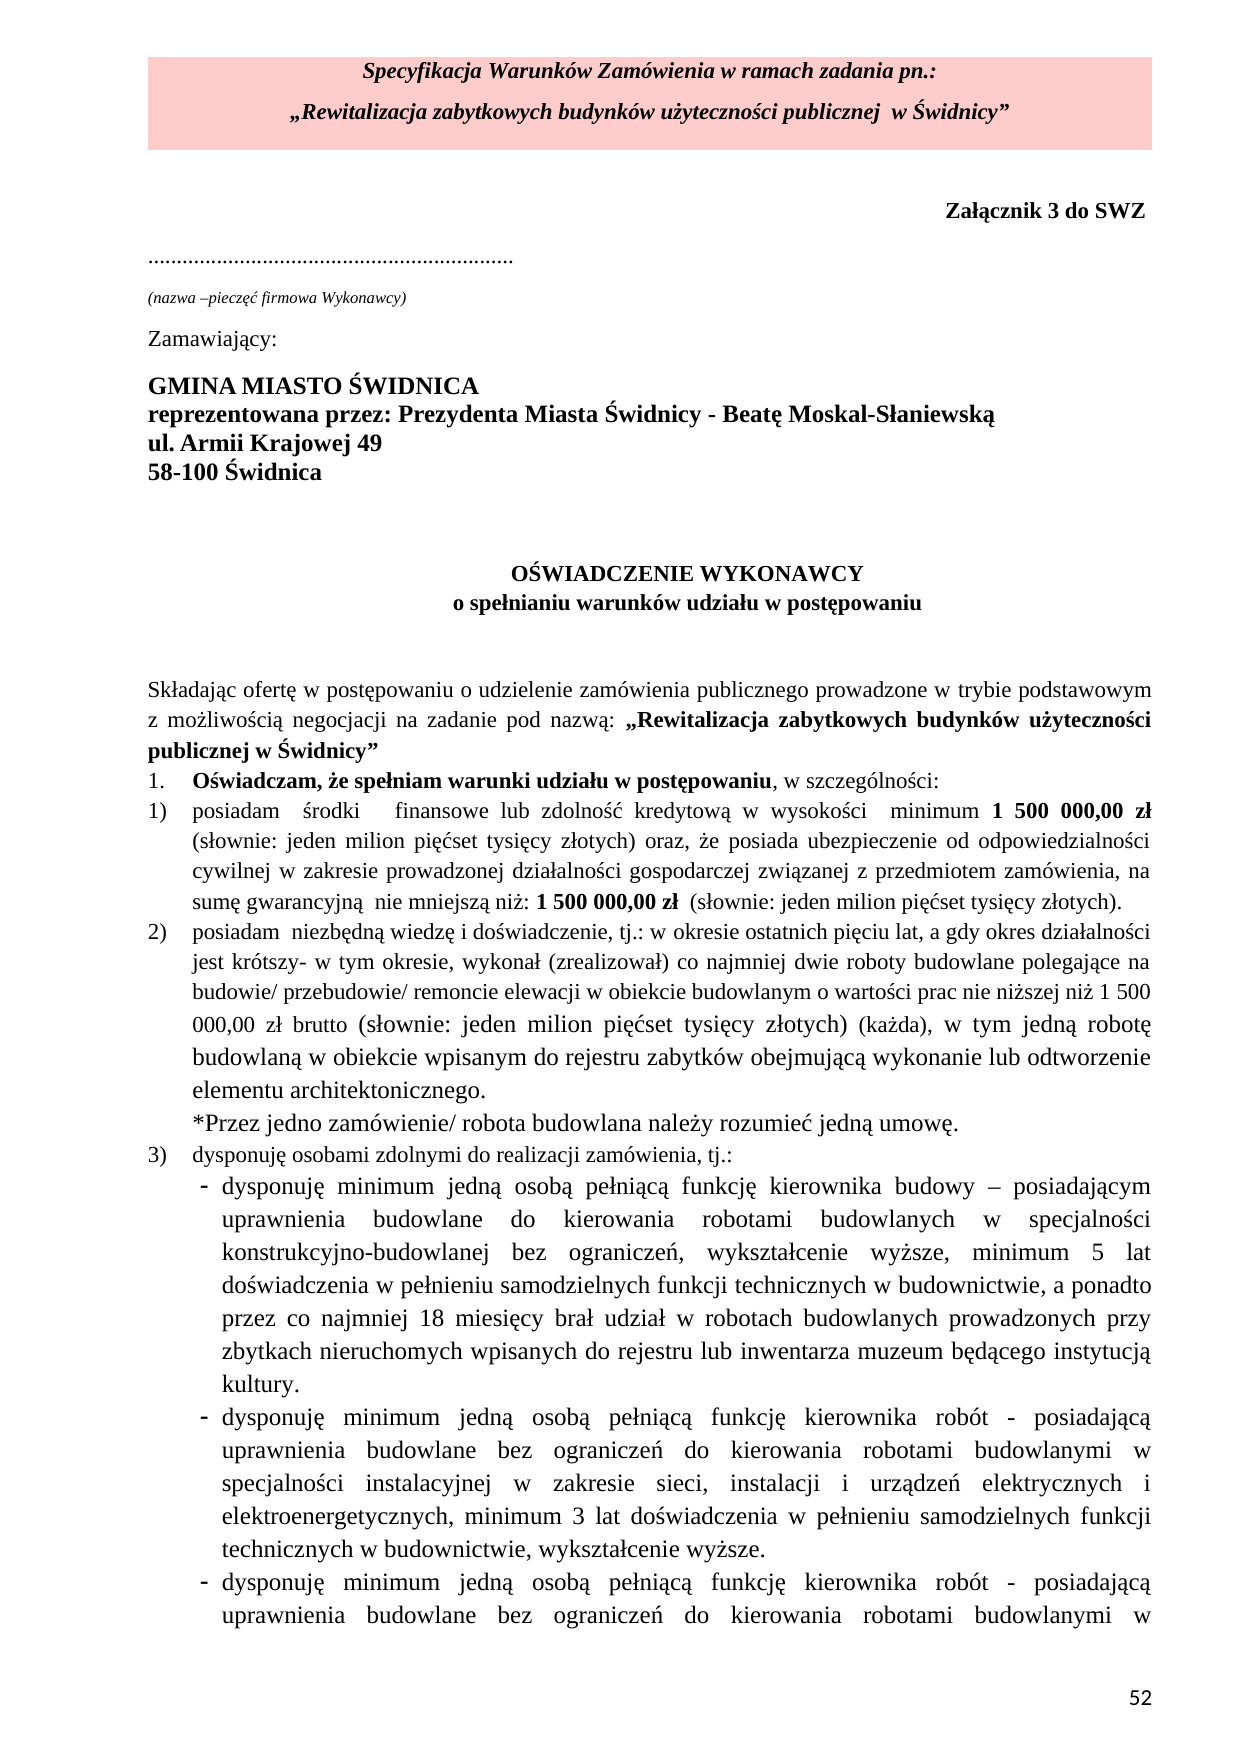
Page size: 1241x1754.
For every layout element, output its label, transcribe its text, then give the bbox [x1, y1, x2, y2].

list dysponuję osobami zdolnymi do realizacji zamówienia, tj.: [148, 1141, 1152, 1167]
list OŚWIADCZENIE WYKONAWCY o spełnianiu warunków udziału w postępowaniu [223, 560, 1152, 616]
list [200, 1567, 1152, 1629]
text ................................................................ [148, 242, 1152, 268]
text (nazwa –pieczęć firmowa Wykonawcy) [148, 287, 1152, 307]
text ul. Armii Krajowej 49 [148, 428, 1152, 457]
text Załącznik 3 do SWZ [885, 197, 1152, 223]
list dysponuję minimum jedną osobą pełniącą funkcję kierownika budowy – posiadającym uprawnienia budowlane do kierowania robotami budowlanych w specjalności konstrukcyjno-budowlanej bez ograniczeń, wykształcenie wyższe, minimum 5 lat doświadczenia w pełnieniu samodzielnych funkcji technicznych w budownictwie, a ponadto przez co najmniej 18 miesięcy brał udział w robotach budowlanych prowadzonych przy zbytkach nieruchomych wpisanych do rejestru lub inwentarza muzeum będącego instytucją kultury. [200, 1171, 1152, 1398]
text 58-100 Świdnica [148, 457, 1152, 486]
list posiadam środki finansowe lub zdolność kredytową w wysokości minimum 1 500 000,00 zł (słownie: jeden milion pięćset tysięcy złotych) oraz, że posiada ubezpieczenie od odpowiedzialności cywilnej w zakresie prowadzonej działalności gospodarczej związanej z przedmiotem zamówienia, na sumę gwarancyjną nie mniejszą niż: 1 500 000,00 zł (słownie: jeden milion pięćset tysięcy złotych). [148, 797, 1152, 914]
list dysponuję minimum jedną osobą pełniącą funkcję kierownika robót - posiadającą uprawnienia budowlane bez ograniczeń do kierowania robotami budowlanymi w specjalności instalacyjnej w zakresie sieci, instalacji i urządzeń elektrycznych i elektroenergetycznych, minimum 3 lat doświadczenia w pełnieniu samodzielnych funkcji technicznych w budownictwie, wykształcenie wyższe. [200, 1402, 1152, 1563]
text Zamawiający: [148, 325, 1152, 352]
list Składając ofertę w postępowaniu o udzielenie zamówienia publicznego prowadzone w trybie podstawowym z możliwością negocjacji na zadanie pod nazwą: „Rewitalizacja zabytkowych budynków użyteczności publicznej w Świdnicy” [147, 676, 1152, 763]
text GMINA MIASTO ŚWIDNICA [148, 371, 1152, 399]
list posiadam niezbędną wiedzę i doświadczenie, tj.: w okresie ostatnich pięciu lat, a gdy okres działalności jest krótszy- w tym okresie, wykonał (zrealizował) co najmniej dwie roboty budowlane polegające na budowie/ przebudowie/ remoncie elewacji w obiekcie budowlanym o wartości prac nie niższej niż 1 500 000,00 zł brutto (słownie: jeden milion pięćset tysięcy złotych) (każda), w tym jedną robotę budowlaną w obiekcie wpisanym do rejestru zabytków obejmującą wykonanie lub odtworzenie elementu architektonicznego. [148, 918, 1152, 1104]
list *Przez jedno zamówienie/ robota budowlana należy rozumieć jedną umowę. [192, 1108, 1152, 1137]
text reprezentowana przez: Prezydenta Miasta Świdnicy - Beatę Moskal-Słaniewską [148, 399, 1152, 428]
list Oświadczam, że spełniam warunki udziału w postępowaniu, w szczególności: [148, 767, 1152, 793]
